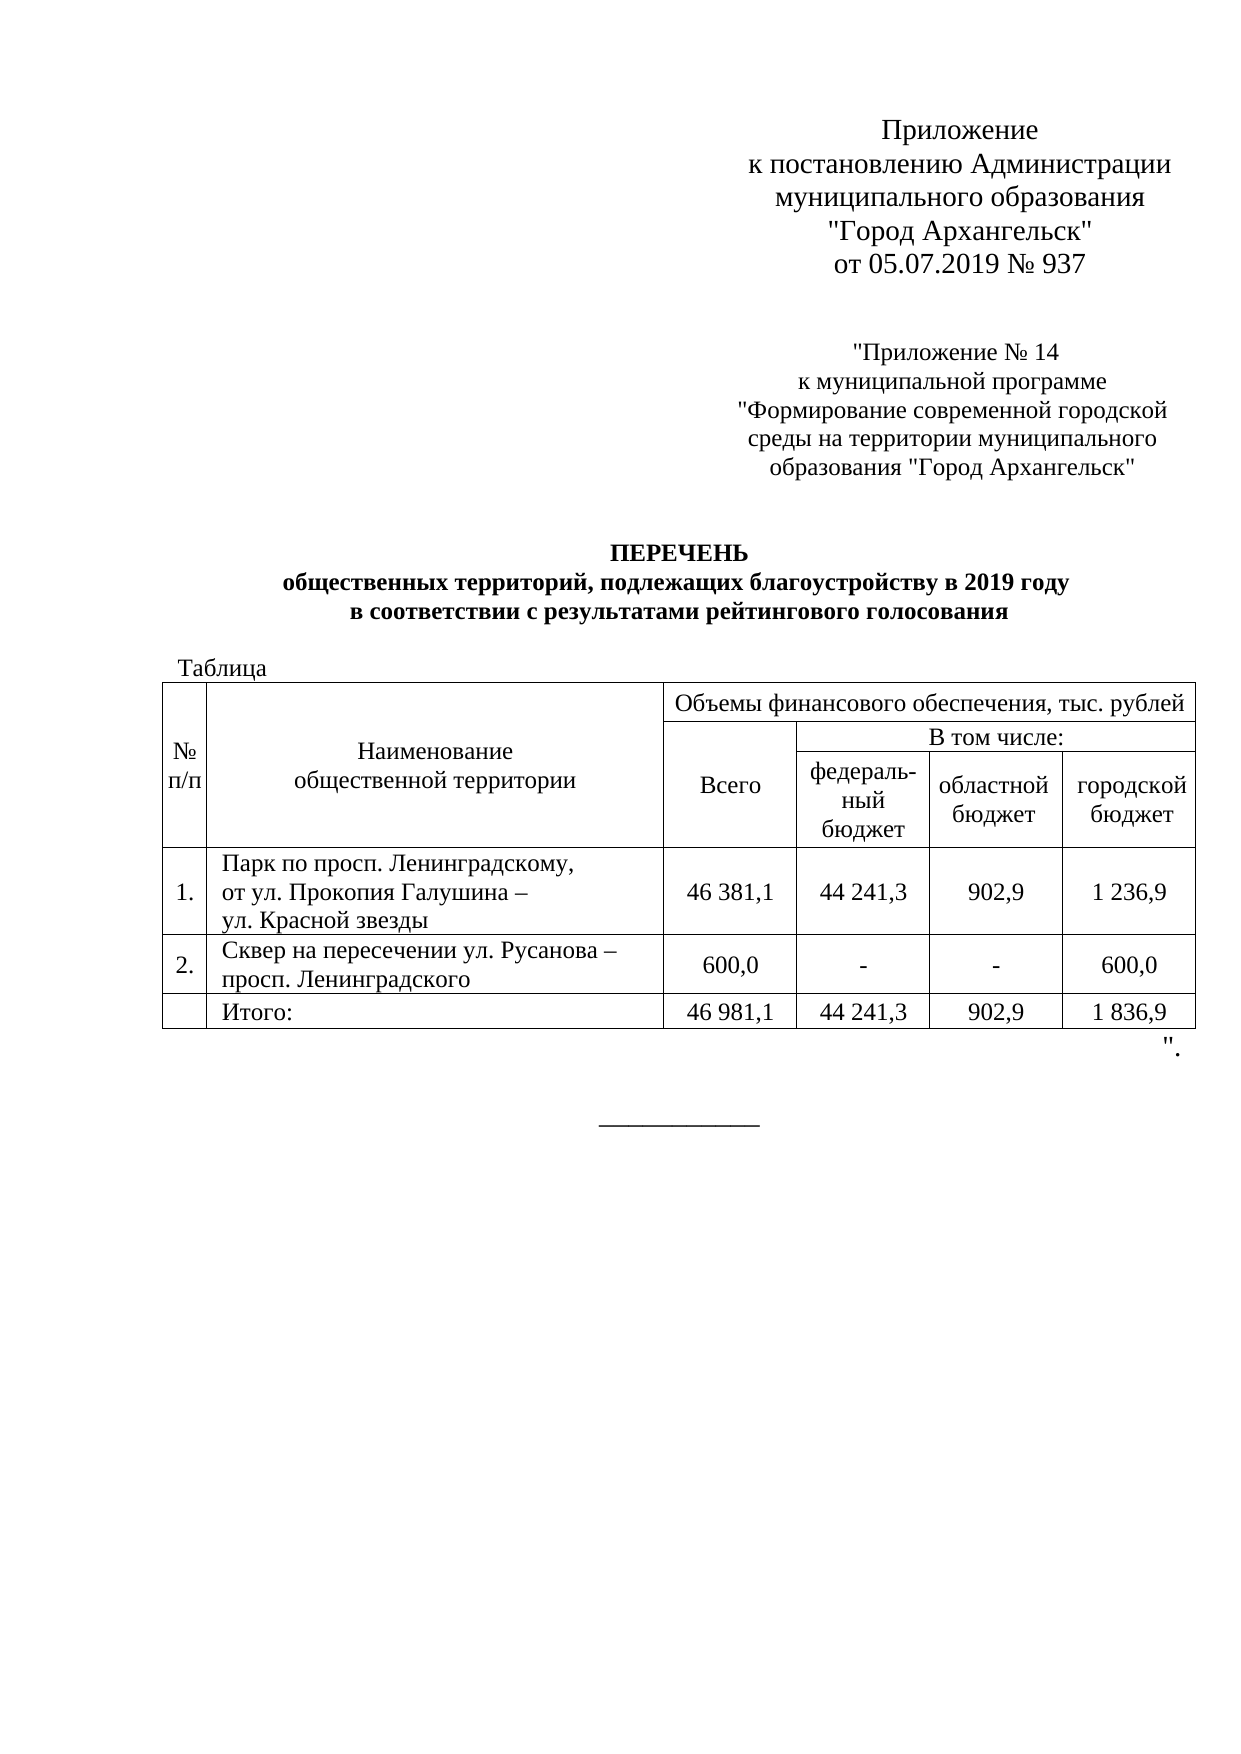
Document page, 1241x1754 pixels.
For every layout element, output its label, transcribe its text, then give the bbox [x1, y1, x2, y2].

table_header Объемы финансового обеспечения, тыс. рублей [664, 683, 1195, 721]
table_cell 44 241,3 [797, 848, 929, 934]
text "Приложение № 14 [723, 337, 1188, 366]
table_cell 1 236,9 [1063, 848, 1195, 934]
text общественных территорий, подлежащих благоустройству в 2019 году в соответствии с результатами рейтингового голосования [177, 567, 1181, 625]
table_cell 600,0 [664, 935, 796, 993]
table_cell 44 241,3 [797, 994, 929, 1028]
table_cell 600,0 [1063, 935, 1195, 993]
text к постановлению Администрации муниципального образования "Город Архангельск" [738, 146, 1181, 246]
table_cell 1 836,9 [1063, 994, 1195, 1028]
table_cell областной бюджет [930, 752, 1062, 847]
table_cell Всего [664, 722, 796, 847]
table_cell Сквер на пересечении ул. Русанова – просп. Ленинградского [207, 935, 663, 993]
table_header Наименование общественной территории [207, 683, 663, 847]
table_cell В том числе: [797, 722, 1195, 751]
table_cell 902,9 [930, 848, 1062, 934]
table_cell Итого: [207, 994, 663, 1028]
text ". [177, 1029, 1181, 1063]
text от 05.07.2019 № 937 [738, 246, 1181, 280]
table_cell городской бюджет [1063, 752, 1195, 847]
text к муниципальной программе [723, 366, 1181, 395]
table_cell 46 381,1 [664, 848, 796, 934]
table_cell - [797, 935, 929, 993]
text ПЕРЕЧЕНЬ [177, 538, 1181, 567]
text ___________ [177, 1096, 1181, 1130]
table_cell 2. [163, 935, 206, 993]
table_cell федераль-ный бюджет [797, 752, 929, 847]
table_cell 1. [163, 848, 206, 934]
subtitle Приложение [738, 112, 1181, 146]
table_cell 46 981,1 [664, 994, 796, 1028]
text "Формирование современной городской среды на территории муниципального образования "Город Архангельск" [723, 395, 1181, 481]
table_cell [163, 994, 206, 1028]
text Таблица [177, 653, 1181, 682]
table_cell - [930, 935, 1062, 993]
table_cell Парк по просп. Ленинградскому, от ул. Прокопия Галушина – ул. Красной звезды [207, 848, 663, 934]
table_cell 902,9 [930, 994, 1062, 1028]
table_header № п/п [163, 683, 206, 847]
